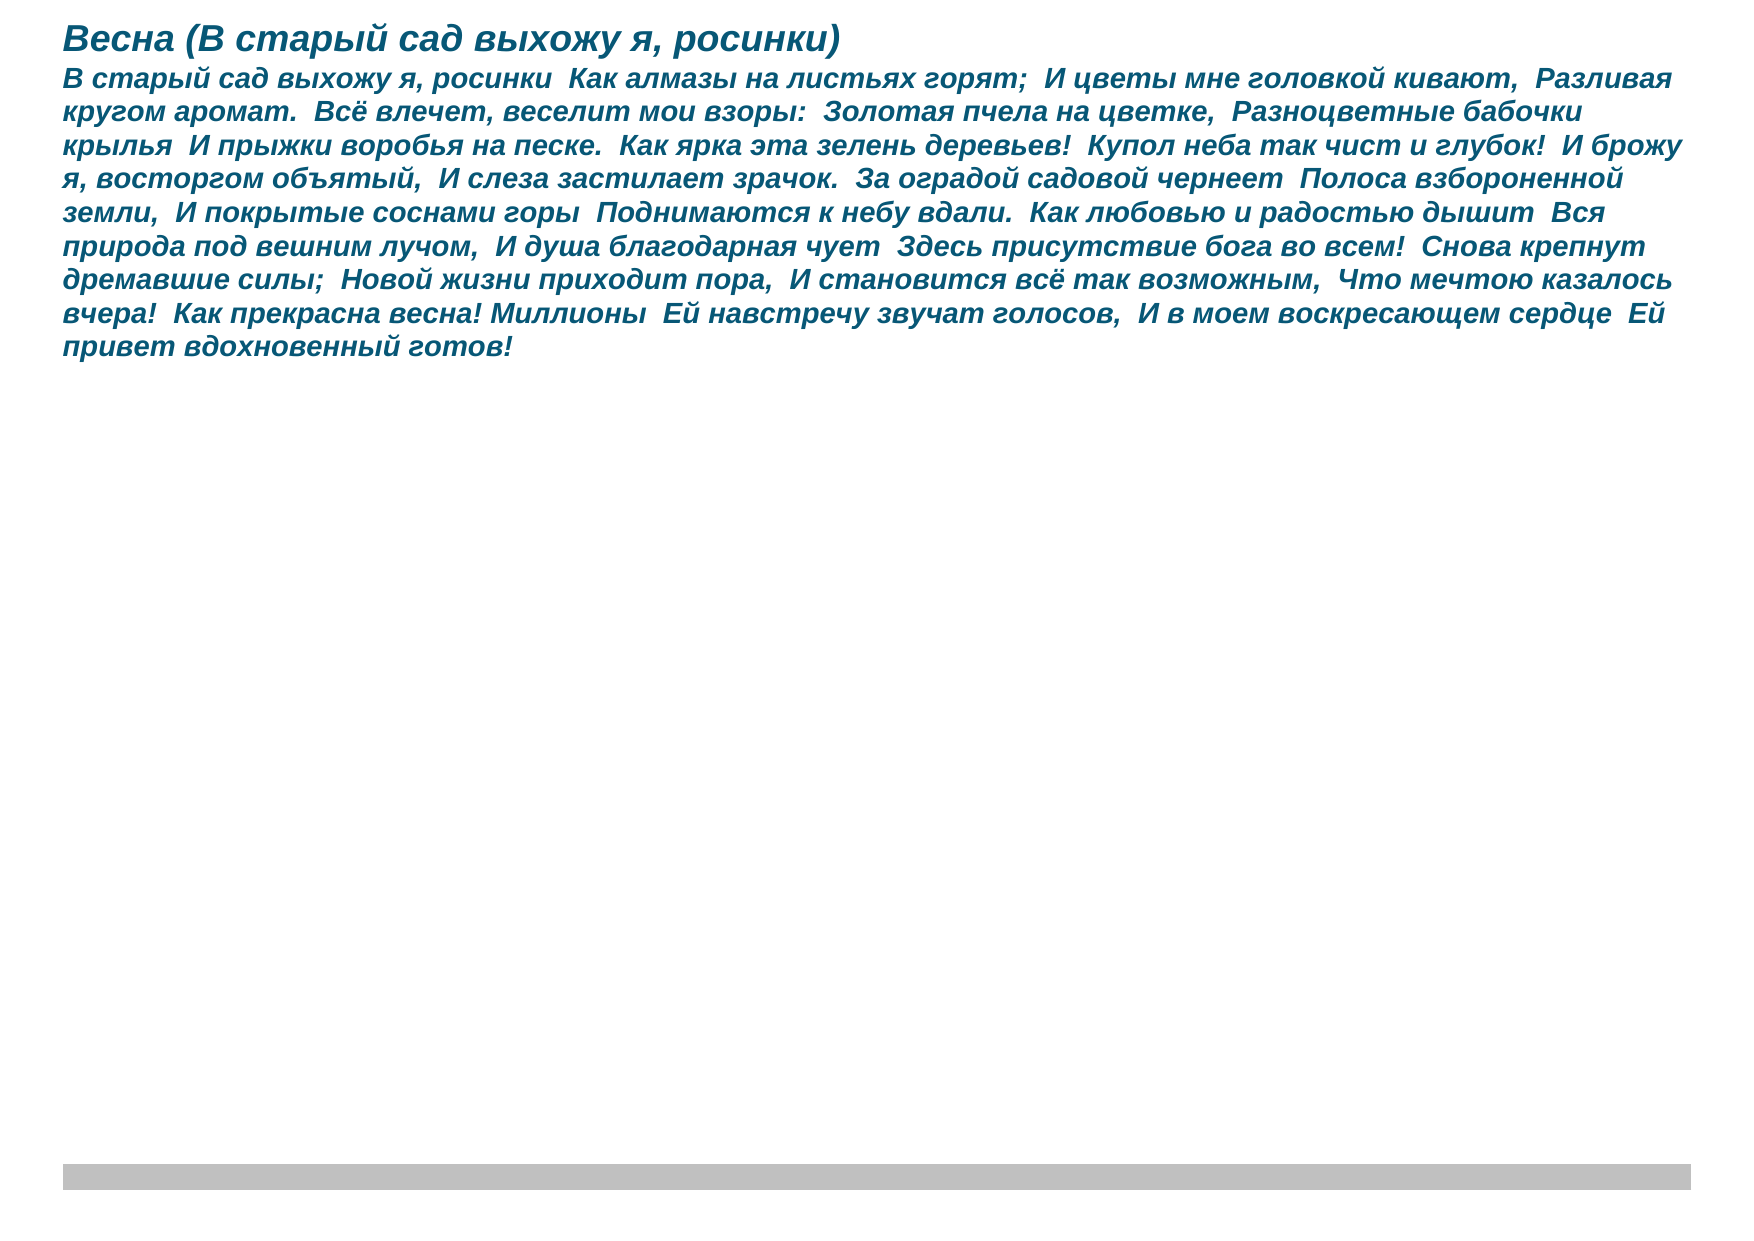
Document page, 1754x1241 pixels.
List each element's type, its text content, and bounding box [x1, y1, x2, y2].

text В старый сад выхожу я, росинки [62, 61, 1691, 363]
subtitle Весна (В старый сад выхожу я, росинки) [62, 17, 1691, 60]
